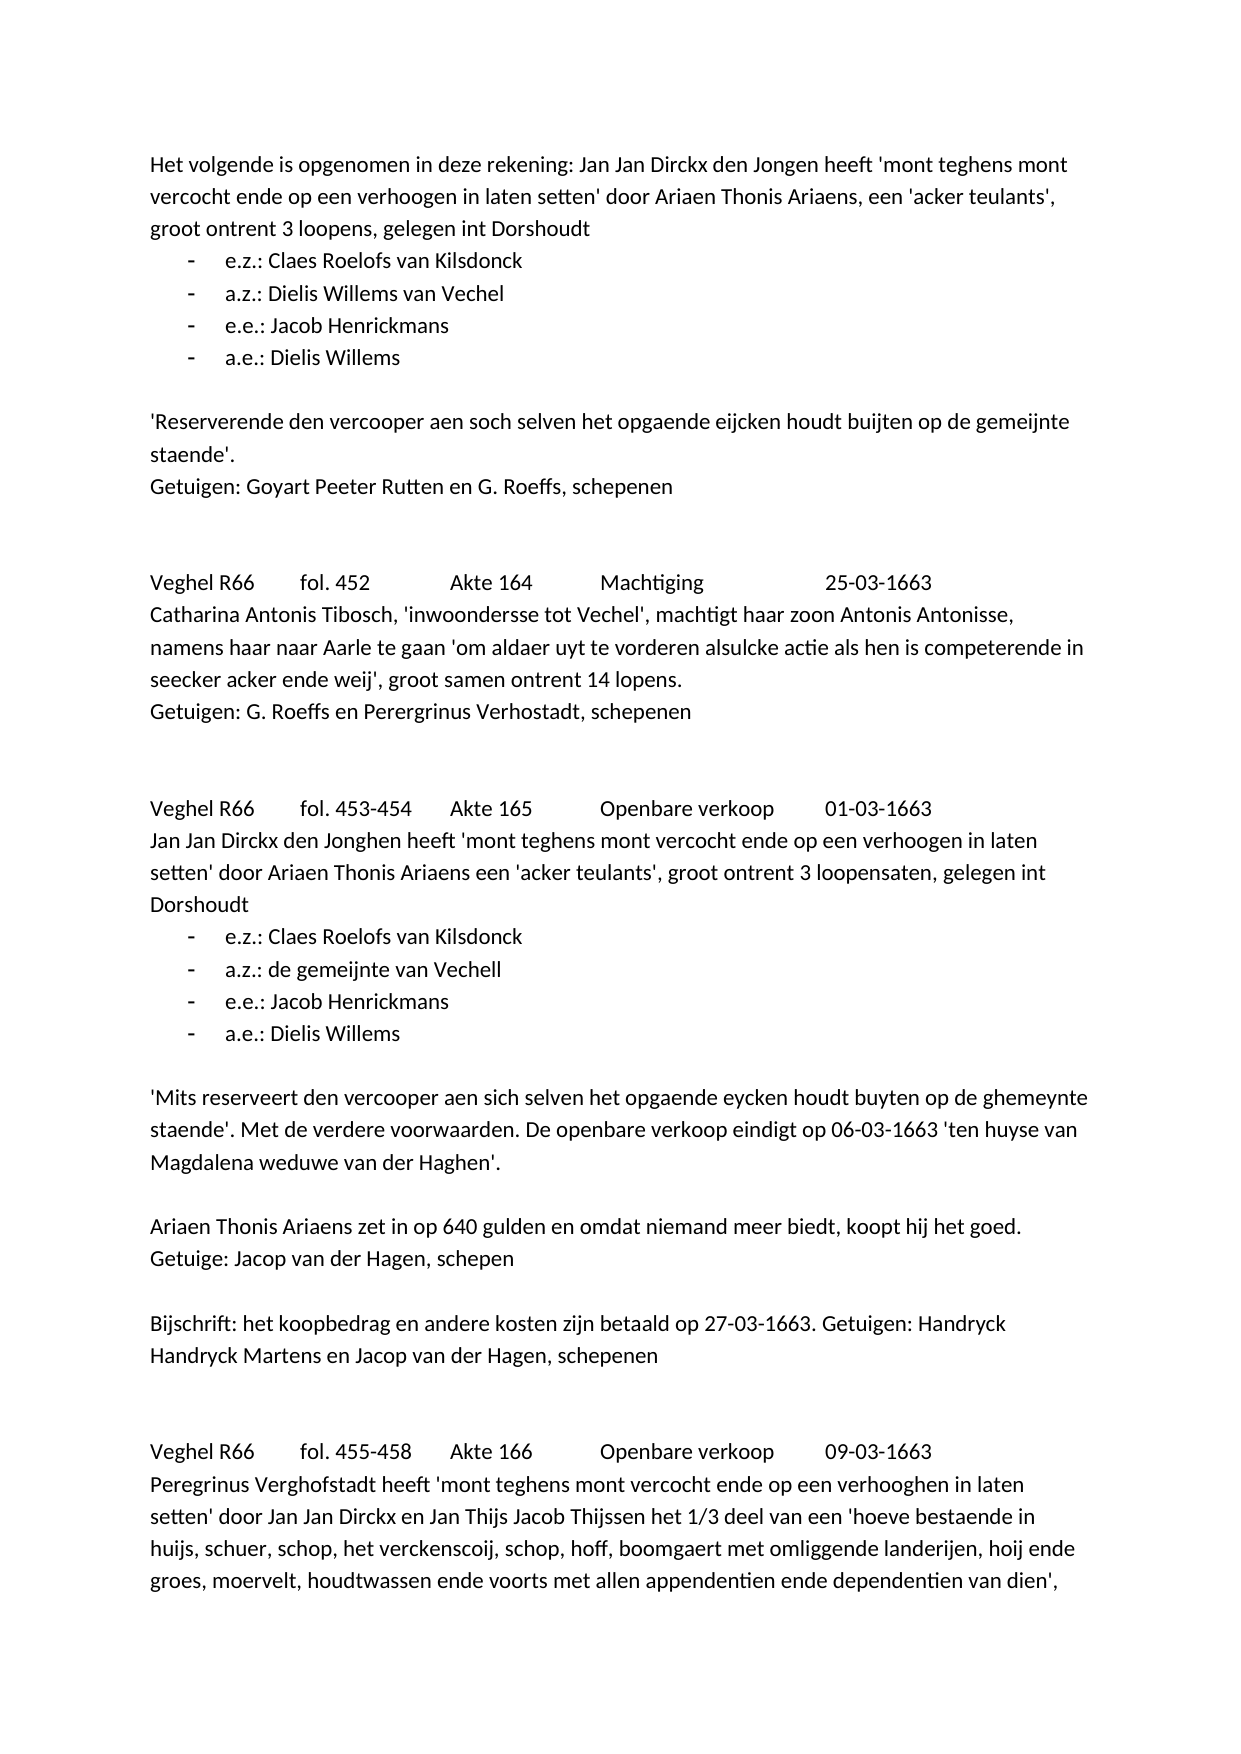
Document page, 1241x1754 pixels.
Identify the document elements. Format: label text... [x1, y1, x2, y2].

list a.e.: Dielis Willems [187, 343, 1090, 371]
text Jan Jan Dirckx den Jonghen heeft 'mont teghens mont vercocht ende op een verhoogen in laten setten' door Ariaen Thonis Ariaens een 'acker teulants', groot ontrent 3 loopensaten, gelegen int Dorshoudt [150, 826, 1090, 918]
text Het volgende is opgenomen in deze rekening: Jan Jan Dirckx den Jongen heeft 'mont teghens mont vercocht ende op een verhoogen in laten setten' door Ariaen Thonis Ariaens, een 'acker teulants', groot ontrent 3 loopens, gelegen int Dorshoudt [150, 150, 1090, 242]
text Veghel R66 fol. 455-458 Akte 166 Openbare verkoop 09-03-1663 [150, 1437, 1090, 1466]
text Getuigen: G. Roeffs en Perergrinus Verhostadt, schepenen [150, 697, 1090, 725]
text Ariaen Thonis Ariaens zet in op 640 gulden en omdat niemand meer biedt, koopt hij het goed. [150, 1212, 1090, 1240]
text 'Reserverende den vercooper aen soch selven het opgaende eijcken houdt buijten op de gemeijnte staende'. [150, 407, 1090, 468]
list e.z.: Claes Roelofs van Kilsdonck [187, 247, 1090, 274]
text Getuige: Jacop van der Hagen, schepen [150, 1244, 1090, 1272]
list e.e.: Jacob Henrickmans [187, 311, 1090, 339]
text Veghel R66 fol. 453-454 Akte 165 Openbare verkoop 01-03-1663 [150, 794, 1090, 822]
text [150, 1470, 1090, 1594]
list e.e.: Jacob Henrickmans [187, 987, 1090, 1015]
list e.z.: Claes Roelofs van Kilsdonck [187, 922, 1090, 951]
list a.z.: de gemeijnte van Vechell [187, 955, 1090, 983]
text 'Mits reserveert den vercooper aen sich selven het opgaende eycken houdt buyten op de ghemeynte staende'. Met de verdere voorwaarden. De openbare verkoop eindigt op 06-03-1663 'ten huyse van Magdalena weduwe van der Haghen'. [150, 1083, 1090, 1176]
text Getuigen: Goyart Peeter Rutten en G. Roeffs, schepenen [150, 472, 1090, 500]
text Bijschrift: het koopbedrag en andere kosten zijn betaald op 27-03-1663. Getuigen: Handryck Handryck Martens en Jacop van der Hagen, schepenen [150, 1309, 1090, 1369]
text Veghel R66 fol. 452 Akte 164 Machtiging 25-03-1663 [150, 568, 1090, 596]
list a.z.: Dielis Willems van Vechel [187, 279, 1090, 307]
text Catharina Antonis Tibosch, 'inwoondersse tot Vechel', machtigt haar zoon Antonis Antonisse, namens haar naar Aarle te gaan 'om aldaer uyt te vorderen alsulcke actie als hen is competerende in seecker acker ende weij', groot samen ontrent 14 lopens. [150, 601, 1090, 693]
list a.e.: Dielis Willems [187, 1019, 1090, 1047]
